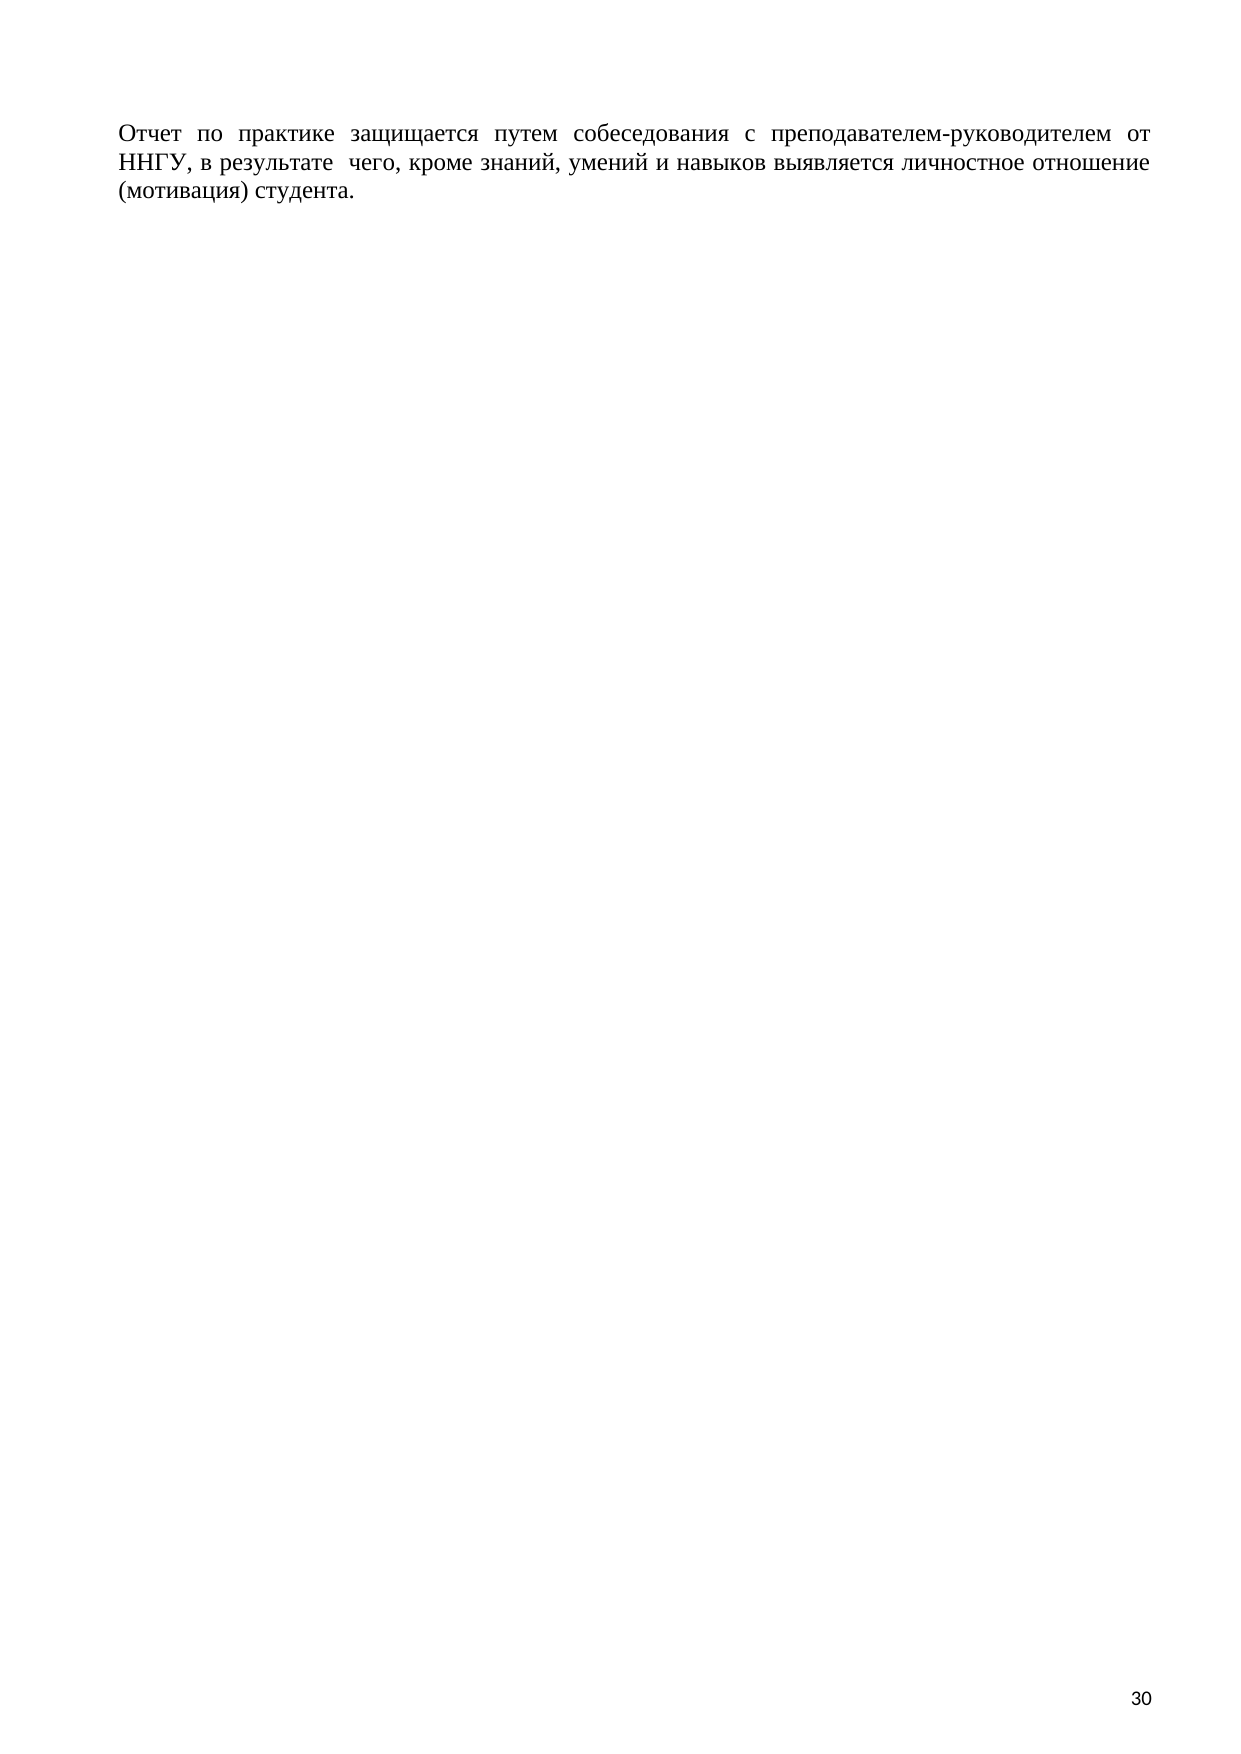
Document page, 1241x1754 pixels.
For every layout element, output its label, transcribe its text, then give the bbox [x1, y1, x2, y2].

text Отчет по практике защищается путем собеседования с преподавателем-руководителем от ННГУ, в результате чего, кроме знаний, умений и навыков выявляется личностное отношение (мотивация) студента. [118, 118, 1152, 204]
